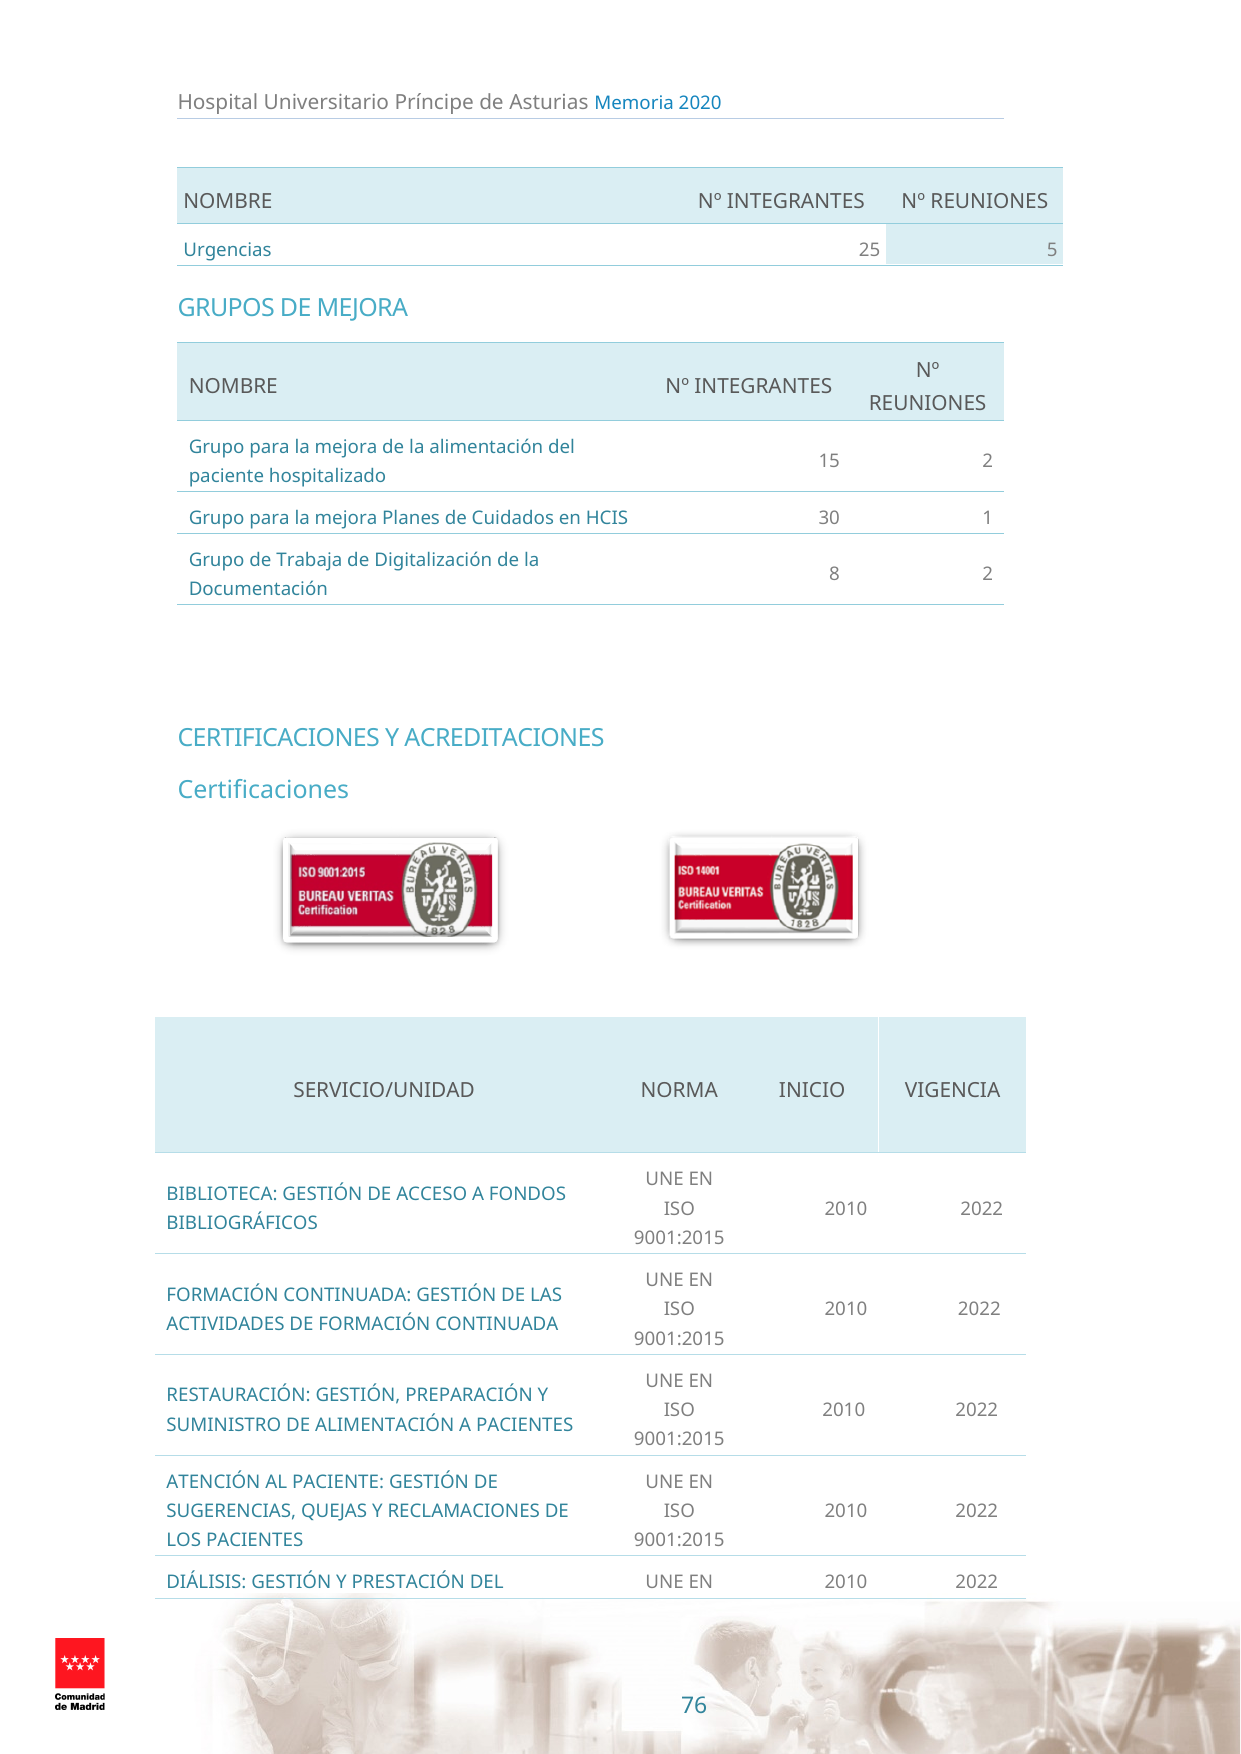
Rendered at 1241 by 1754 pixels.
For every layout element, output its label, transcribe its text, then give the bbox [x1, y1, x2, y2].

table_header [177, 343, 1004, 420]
picture [36, 1593, 1241, 1754]
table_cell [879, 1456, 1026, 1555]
text Certificaciones [177, 771, 1004, 806]
picture [268, 824, 512, 959]
text Certificaciones y acreditaciones [177, 720, 1004, 754]
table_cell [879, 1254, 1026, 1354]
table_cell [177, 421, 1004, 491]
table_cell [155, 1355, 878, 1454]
picture [655, 825, 872, 953]
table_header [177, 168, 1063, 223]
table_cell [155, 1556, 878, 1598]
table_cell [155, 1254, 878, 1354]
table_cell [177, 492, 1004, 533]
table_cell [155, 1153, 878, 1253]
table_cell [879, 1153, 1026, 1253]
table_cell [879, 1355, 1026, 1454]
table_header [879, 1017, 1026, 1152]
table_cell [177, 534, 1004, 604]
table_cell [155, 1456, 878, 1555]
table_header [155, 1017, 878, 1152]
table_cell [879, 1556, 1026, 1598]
text Grupos de Mejora [177, 290, 1004, 324]
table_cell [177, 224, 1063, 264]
